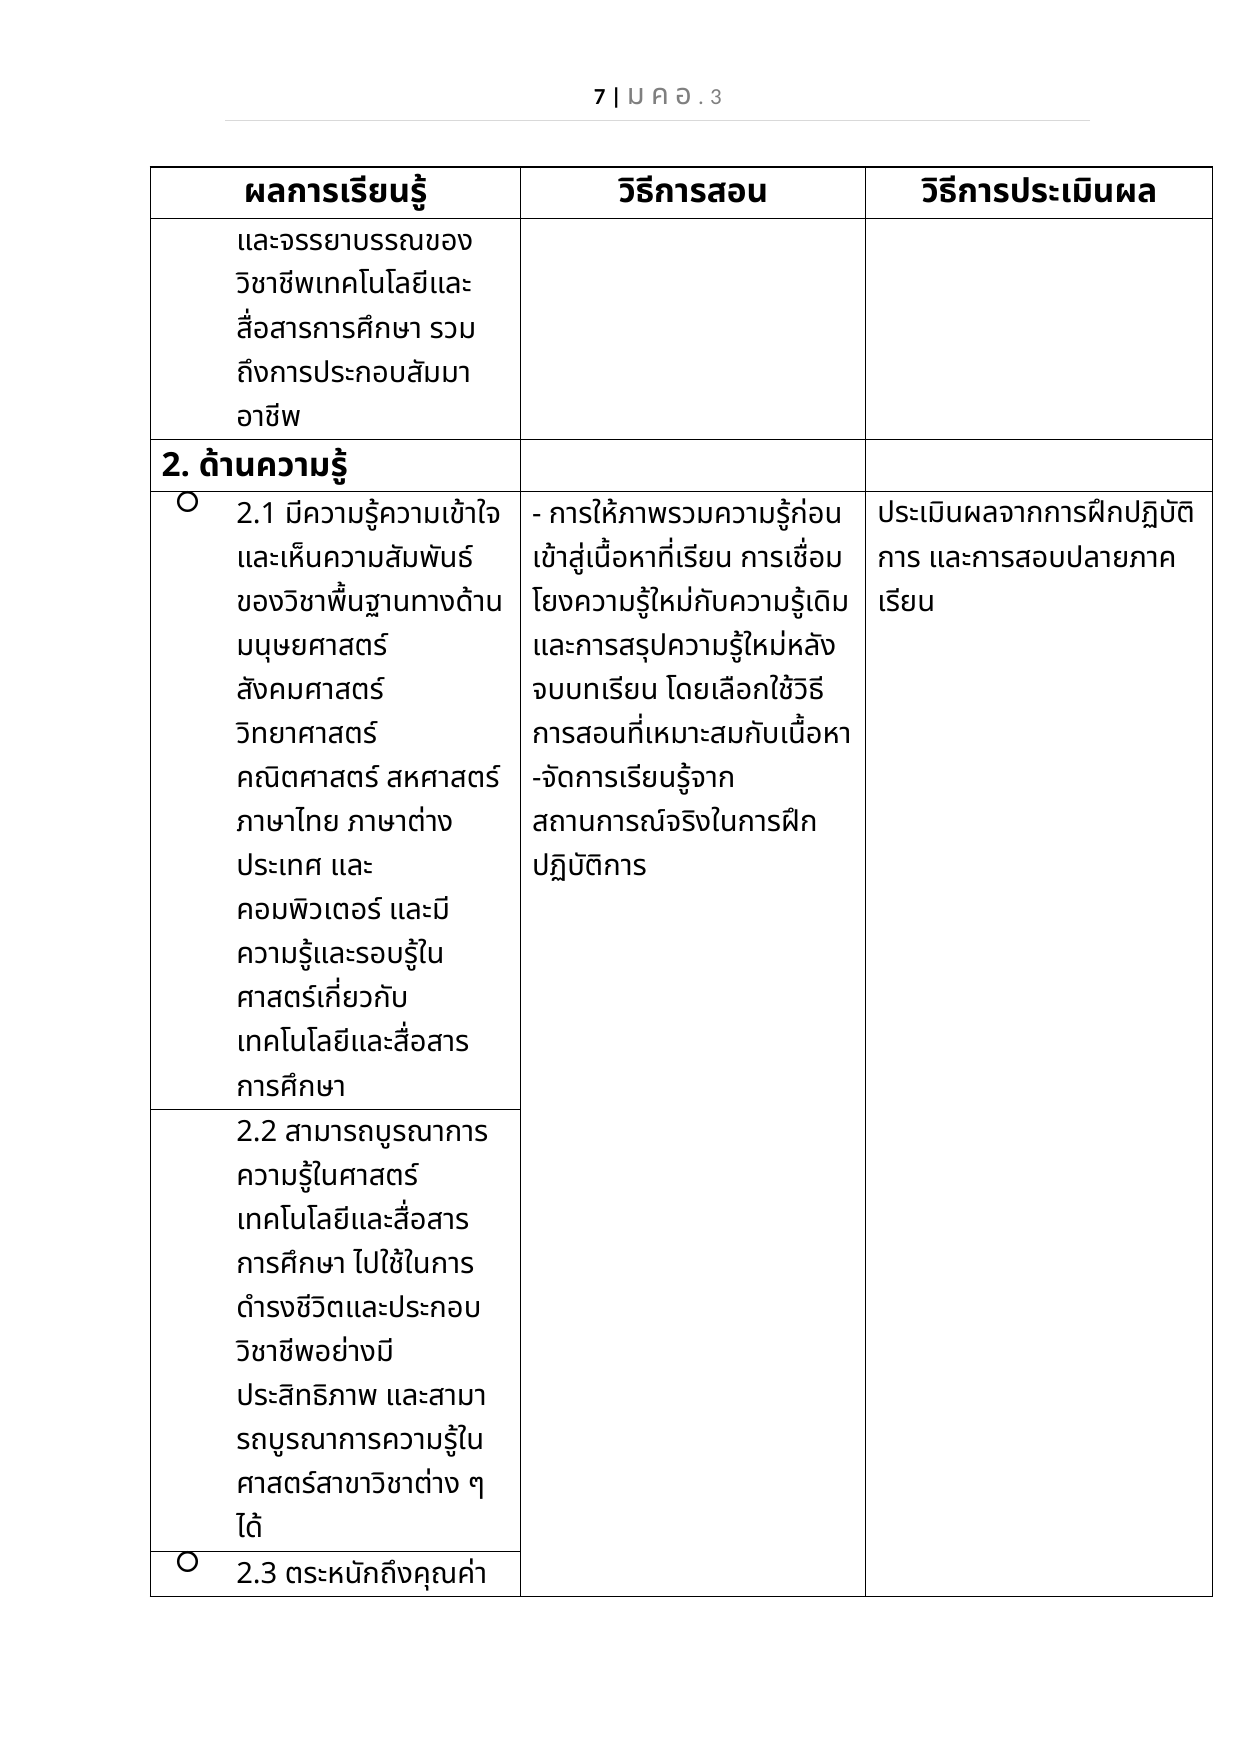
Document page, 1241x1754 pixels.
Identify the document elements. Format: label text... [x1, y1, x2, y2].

table_cell - การให้ภาพรวมความรู้ก่อนเข้าสู่เนื้อหาที่เรียน การเชื่อมโยงความรู้ใหม่กับความรู้เดิม และการสรุปความรู้ใหม่หลังจบบทเรียน โดยเลือกใช้วิธีการสอนที่เหมาะสมกับเนื้อหา -จัดการเรียนรู้จากสถานการณ์จริงในการฝึกปฏิบัติการ [521, 492, 865, 1596]
table_header วิธีการประเมินผล [866, 168, 1212, 218]
table_cell [866, 440, 1212, 491]
table_cell 2.1 มีความรู้ความเข้าใจและเห็นความสัมพันธ์ของวิชาพื้นฐานทางด้านมนุษยศาสตร์ สังคมศาสตร์ วิทยาศาสตร์ คณิตศาสตร์ สหศาสตร์ ภาษาไทย ภาษาต่างประเทศ และคอมพิวเตอร์ และมีความรู้และรอบรู้ในศาสตร์เกี่ยวกับเทคโนโลยีและสื่อสารการศึกษา [225, 492, 520, 1109]
table_cell [151, 219, 225, 439]
table_cell ประเมินผลจากการฝึกปฏิบัติการ และการสอบปลายภาคเรียน [866, 492, 1212, 1596]
table_cell [151, 1552, 225, 1596]
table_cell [225, 219, 520, 439]
table_cell [521, 440, 865, 491]
table_header วิธีการสอน [521, 168, 865, 218]
table_cell 2. ด้านความรู้ [151, 440, 520, 491]
table_cell [151, 492, 225, 1109]
table_cell 2.2 สามารถบูรณาการความรู้ในศาสตร์เทคโนโลยีและสื่อสารการศึกษา ไปใช้ในการดำรงชีวิตและประกอบวิชาชีพอย่างมีประสิทธิภาพ และสามารถบูรณาการความรู้ในศาสตร์สาขาวิชาต่าง ๆ ได้ [225, 1110, 520, 1551]
table_header ผลการเรียนรู้ [151, 168, 520, 218]
table_cell [151, 1110, 225, 1551]
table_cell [225, 1552, 520, 1596]
